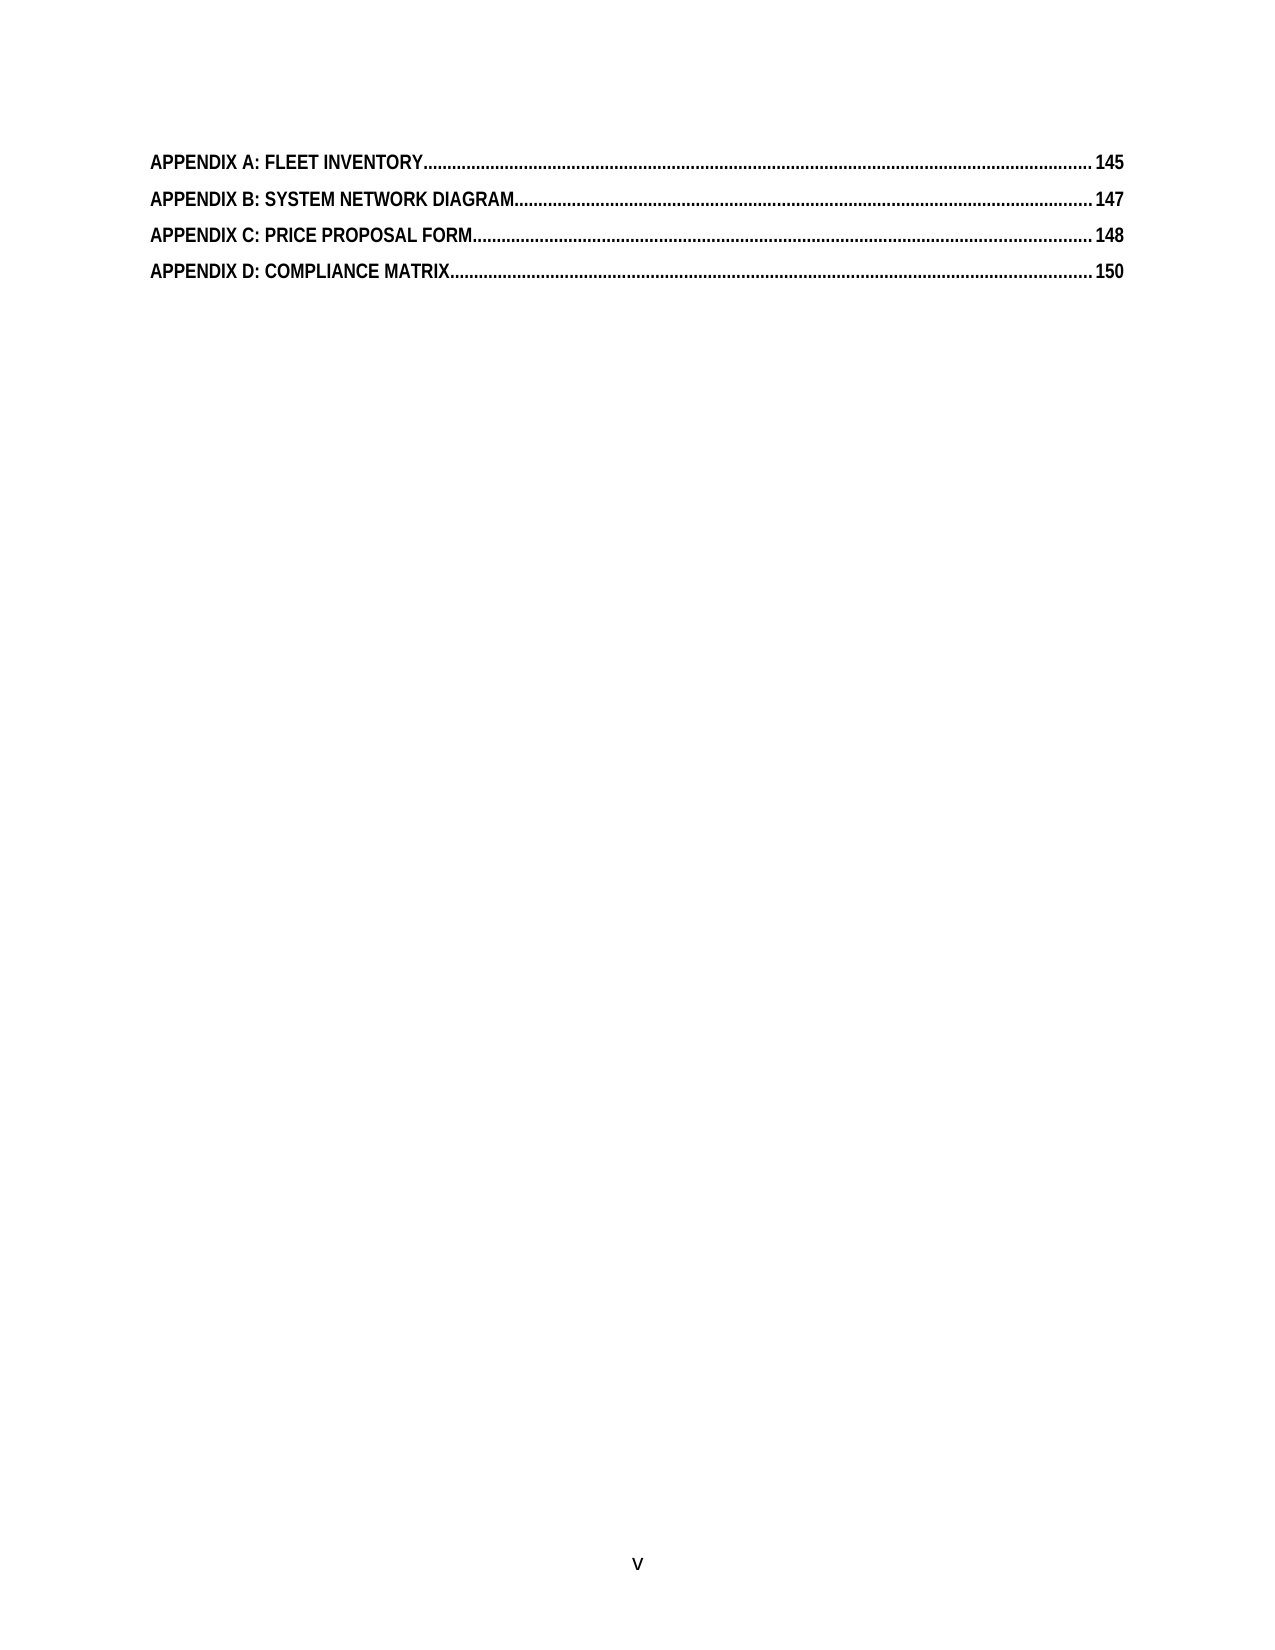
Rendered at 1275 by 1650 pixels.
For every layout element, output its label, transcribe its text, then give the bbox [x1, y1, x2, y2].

text Appendix A: Fleet Inventory 145 [150, 150, 1125, 174]
text Appendix D: Compliance Matrix 150 [150, 259, 1125, 283]
text Appendix B: System Network Diagram 147 [150, 186, 1125, 210]
text Appendix C: Price Proposal Form 148 [150, 223, 1125, 247]
